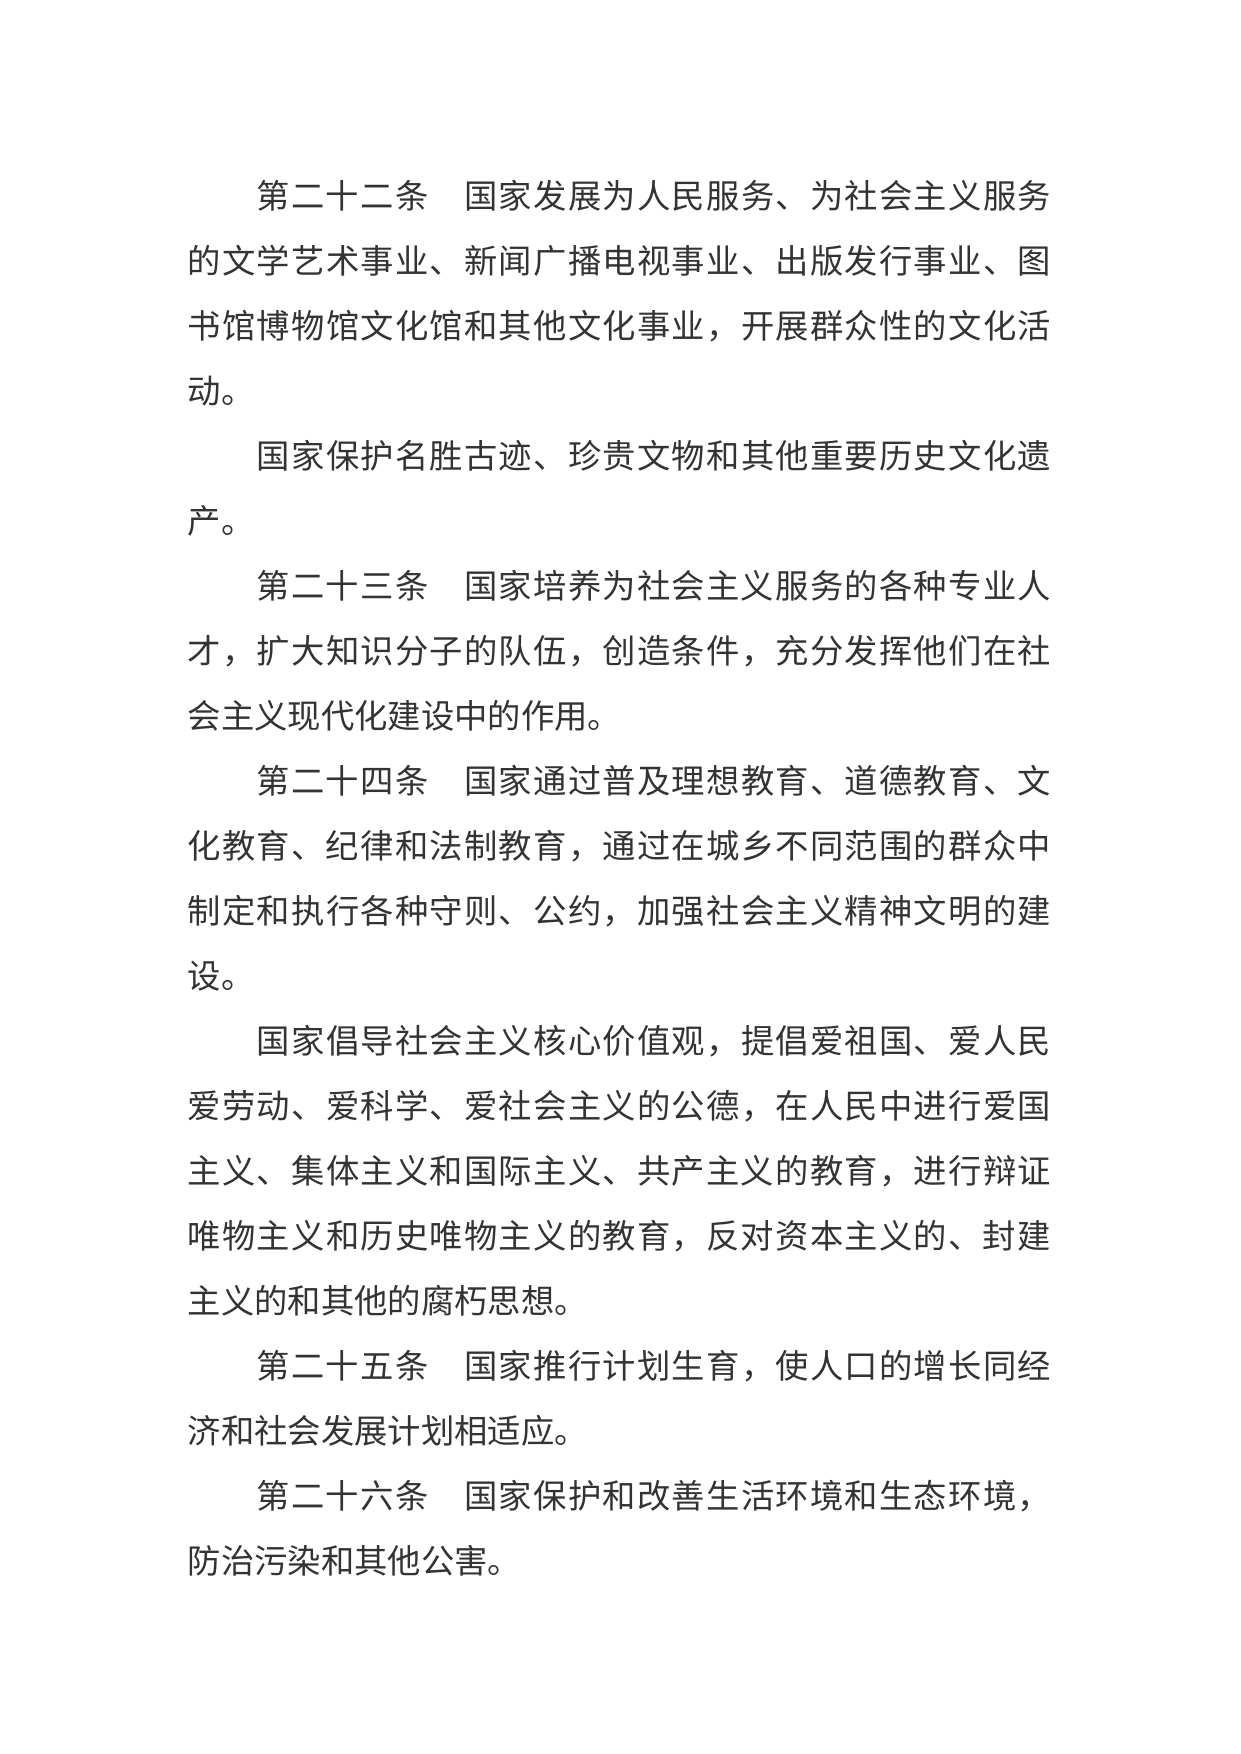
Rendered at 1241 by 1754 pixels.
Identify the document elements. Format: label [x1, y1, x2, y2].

text [187, 162, 1053, 1592]
